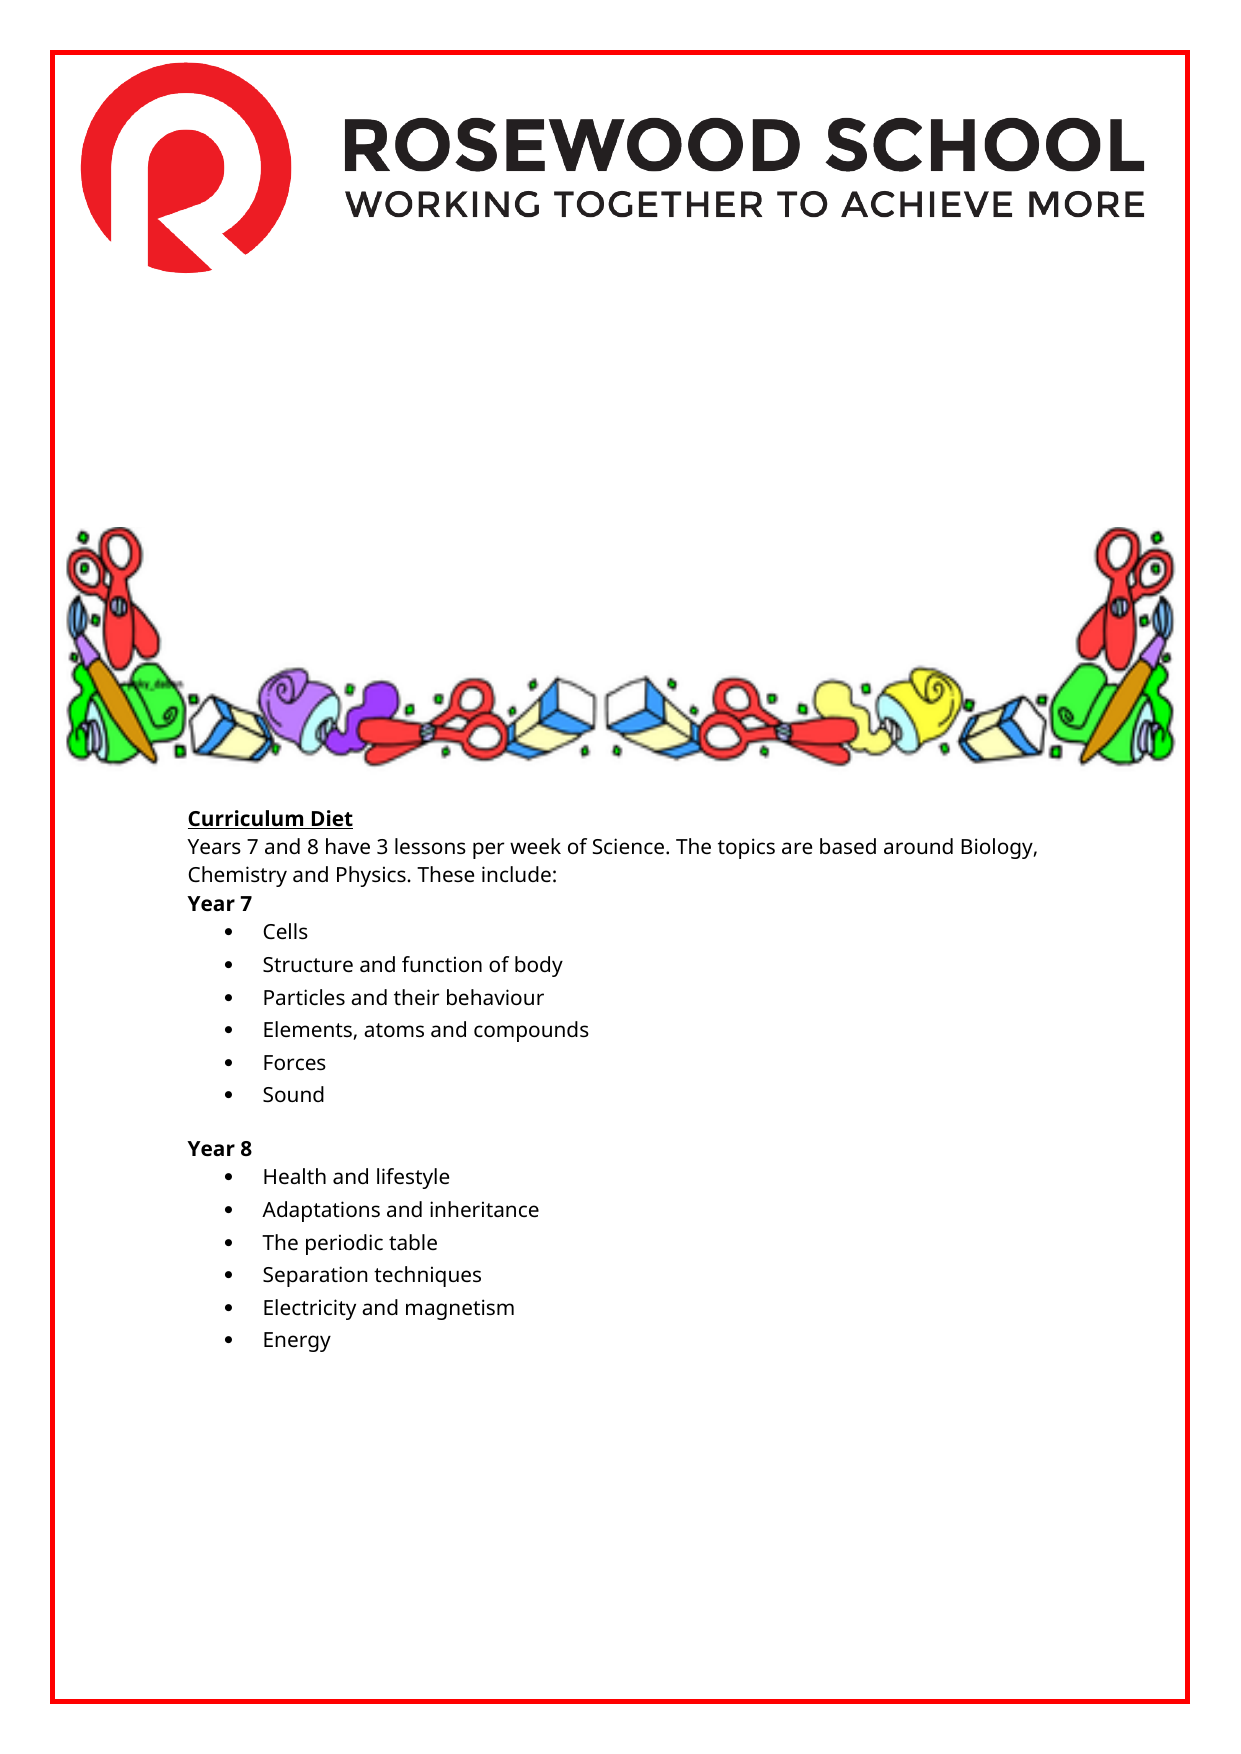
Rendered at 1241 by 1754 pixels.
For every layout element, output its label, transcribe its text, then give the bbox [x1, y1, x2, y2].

list Sound [225, 1081, 1053, 1109]
list Forces [225, 1048, 1053, 1076]
picture [57, 55, 1184, 319]
list Particles and their behaviour [225, 983, 1053, 1011]
list Energy [225, 1325, 1053, 1354]
text Year 7 [187, 889, 1053, 917]
list Health and lifestyle [225, 1162, 1053, 1191]
list Separation techniques [225, 1260, 1053, 1289]
list The periodic table [225, 1228, 1053, 1256]
text Years 7 and 8 have 3 lessons per week of Science. The topics are based around Biology, Chemistry and Physics. These include: [187, 832, 1053, 889]
list Adaptations and inheritance [225, 1195, 1053, 1223]
text Curriculum Diet [187, 804, 1053, 832]
picture [56, 527, 1185, 777]
list Electricity and magnetism [225, 1293, 1053, 1321]
list Structure and function of body [225, 950, 1053, 978]
list Cells [225, 917, 1053, 946]
text Year 8 [187, 1134, 1053, 1162]
list Elements, atoms and compounds [225, 1015, 1053, 1044]
